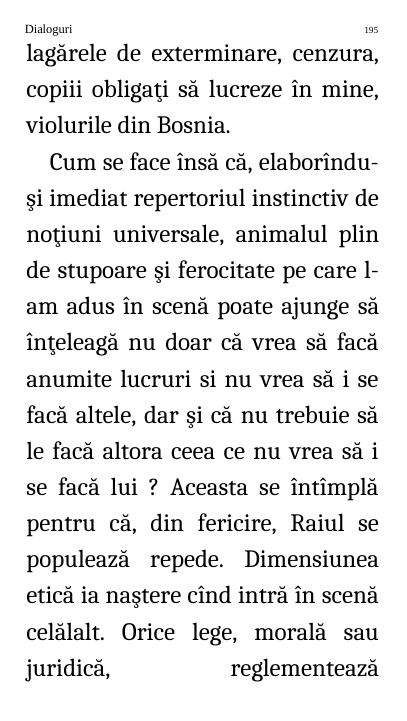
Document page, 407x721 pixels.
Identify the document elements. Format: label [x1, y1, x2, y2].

text [26, 148, 379, 682]
text [26, 39, 379, 140]
